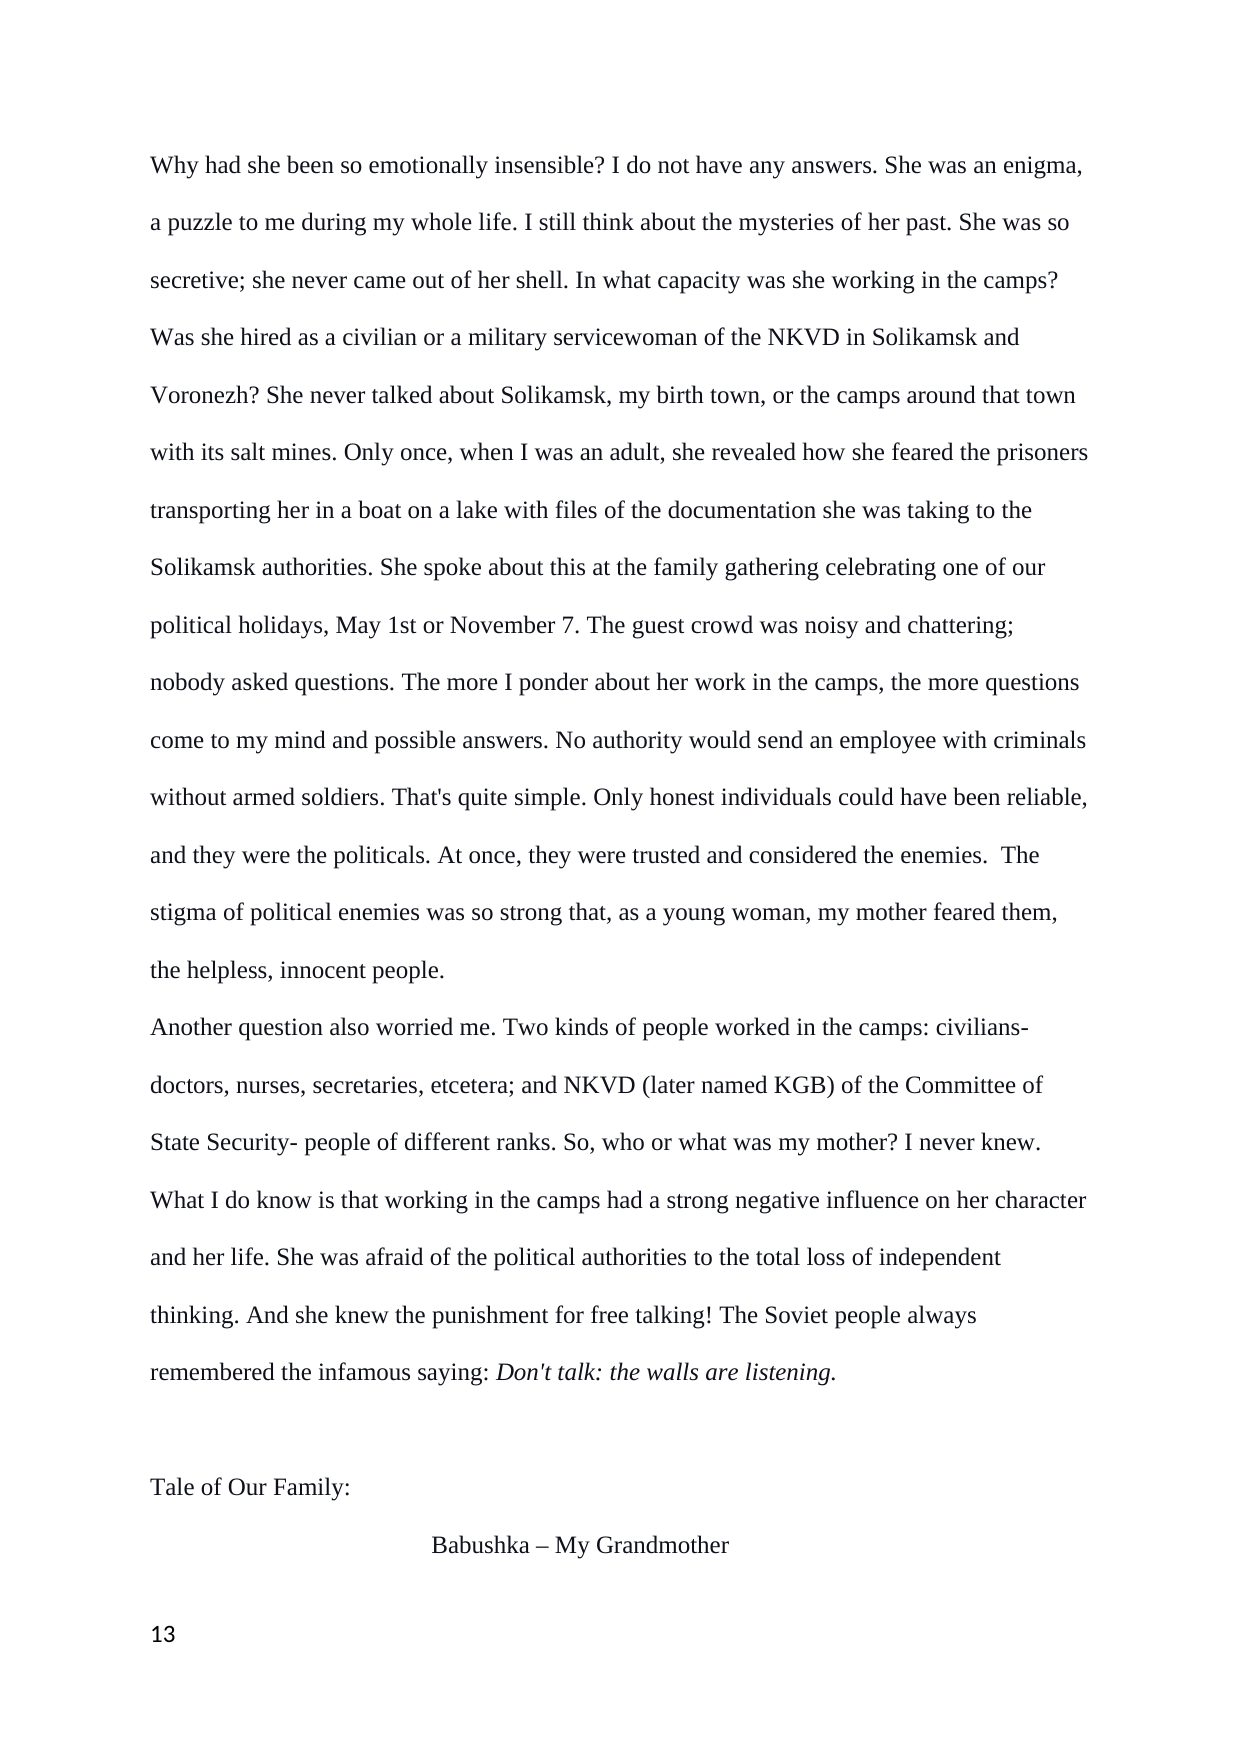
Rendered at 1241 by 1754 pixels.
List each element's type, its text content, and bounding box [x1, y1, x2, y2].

text Tale of Our Family: [150, 1472, 1090, 1501]
text Why had she been so emotionally insensible? I do not have any answers. She was an enigma, a puzzle to me during my whole life. I still think about the mysteries of her past. She was so secretive; she never came out of her shell. In what capacity was she working in the camps? Was she hired as a civilian or a military servicewoman of the NKVD in Solikamsk and Voronezh? She never talked about Solikamsk, my birth town, or the camps around that town with its salt mines. Only once, when I was an adult, she revealed how she feared the prisoners transporting her in a boat on a lake with files of the documentation she was taking to the Solikamsk authorities. She spoke about this at the family gathering celebrating one of our political holidays, May 1st or November 7. The guest crowd was noisy and chattering; nobody asked questions. The more I ponder about her work in the camps, the more questions come to my mind and possible answers. No authority would send an employee with criminals without armed soldiers. That's quite simple. Only honest individuals could have been reliable, and they were the politicals. At once, they were trusted and considered the enemies. The stigma of political enemies was so strong that, as a young woman, my mother feared them, the helpless, innocent people. [150, 150, 1090, 984]
text Babushka – My Grandmother [150, 1530, 1090, 1559]
text Another question also worried me. Two kinds of people worked in the camps: civilians- doctors, nurses, secretaries, etcetera; and NKVD (later named KGB) of the Committee of State Security- people of different ranks. So, who or what was my mother? I never knew. What I do know is that working in the camps had a strong negative influence on her character and her life. She was afraid of the political authorities to the total loss of independent thinking. And she knew the punishment for free talking! The Soviet people always remembered the infamous saying: Don't talk: the walls are listening. [150, 1012, 1090, 1386]
